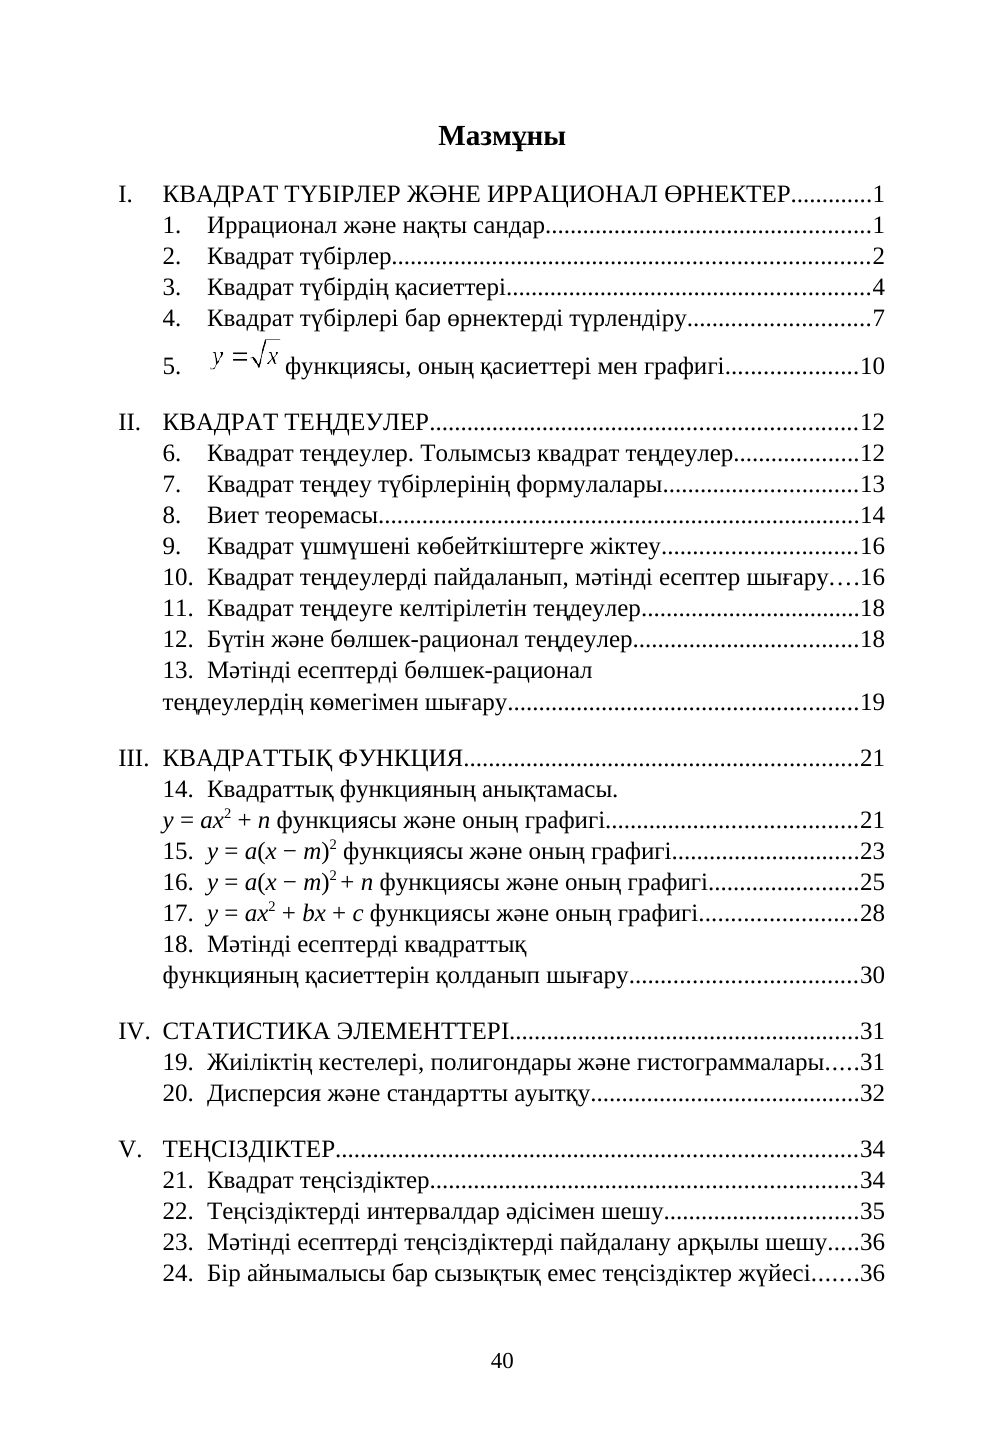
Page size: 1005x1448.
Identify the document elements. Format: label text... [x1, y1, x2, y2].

text 8. Виет теоремасы 14 [162, 500, 886, 529]
text V. ТЕҢСІЗДІКТЕР 34 [118, 1134, 886, 1163]
text 5. функциясы, оның қасиеттері мен графигі 10 [162, 334, 886, 380]
text 18. Мәтінді есептерді квадраттық функцияның қасиеттерін қолданып шығару 30 [162, 929, 886, 989]
text 9. Квадрат үшмүшені көбейткіштерге жіктеу 16 [162, 531, 886, 560]
text 19. Жиіліктің кестелері, полигондары және гистограммалары 31 [162, 1047, 886, 1076]
text IV. СТАТИСТИКА ЭЛЕМЕНТТЕРІ 31 [118, 1016, 886, 1045]
text I. КВАДРАТ ТҮБІРЛЕР ЖӘНЕ ИРРАЦИОНАЛ ӨРНЕКТЕР 1 [118, 179, 886, 208]
text III. КВАДРАТТЫҚ ФУНКЦИЯ 21 [118, 743, 886, 771]
text II. КВАДРАТ ТЕҢДЕУЛЕР 12 [118, 407, 886, 436]
text 1. Иррационал және нақты сандар 1 [162, 210, 886, 239]
text 22. Теңсіздіктерді интервалдар әдісімен шешу 35 [162, 1196, 886, 1225]
text 15. y = a(x − m)2 функциясы және оның графигі 23 [162, 836, 886, 864]
text 11. Квадрат теңдеуге келтірілетін теңдеулер 18 [162, 593, 886, 622]
text 4. Квадрат түбірлері бар өрнектерді түрлендіру 7 [162, 303, 886, 332]
text 24. Бір айнымалысы бар сызықтық емес теңсіздіктер жүйесі 36 [162, 1258, 886, 1287]
text 2. Квадрат түбірлер 2 [162, 241, 886, 270]
text 3. Квадрат түбірдің қасиеттері 4 [162, 272, 886, 301]
text 7. Квадрат теңдеу түбірлерінің формулалары 13 [162, 469, 886, 498]
text 21. Квадрат теңсіздіктер 34 [162, 1165, 886, 1194]
text 17. y = ax2 + bx + c функциясы және оның графигі 28 [162, 898, 886, 927]
text 6. Квадрат теңдеулер. Толымсыз квадрат теңдеулер 12 [162, 438, 886, 467]
text 12. Бүтін және бөлшек-рационал теңдеулер 18 [162, 624, 886, 653]
text 14. Квадраттық функцияның анықтамасы. y = ax2 + n функциясы және оның графигі 21 [162, 774, 886, 833]
text Мазмұны [118, 118, 886, 152]
text 13. Мәтінді есептерді бөлшек-рационал теңдеулердің көмегімен шығару 19 [162, 656, 886, 715]
text 23. Мәтінді есептерді теңсіздіктерді пайдалану арқылы шешу. 36 [162, 1227, 886, 1256]
text 16. y = a(x − m)2 + n функциясы және оның графигі 25 [162, 867, 886, 896]
text 20. Дисперсия және стандартты ауытқу 32 [162, 1078, 886, 1107]
text 10. Квадрат теңдеулерді пайдаланып, мәтінді есептер шығару 16 [162, 562, 886, 591]
